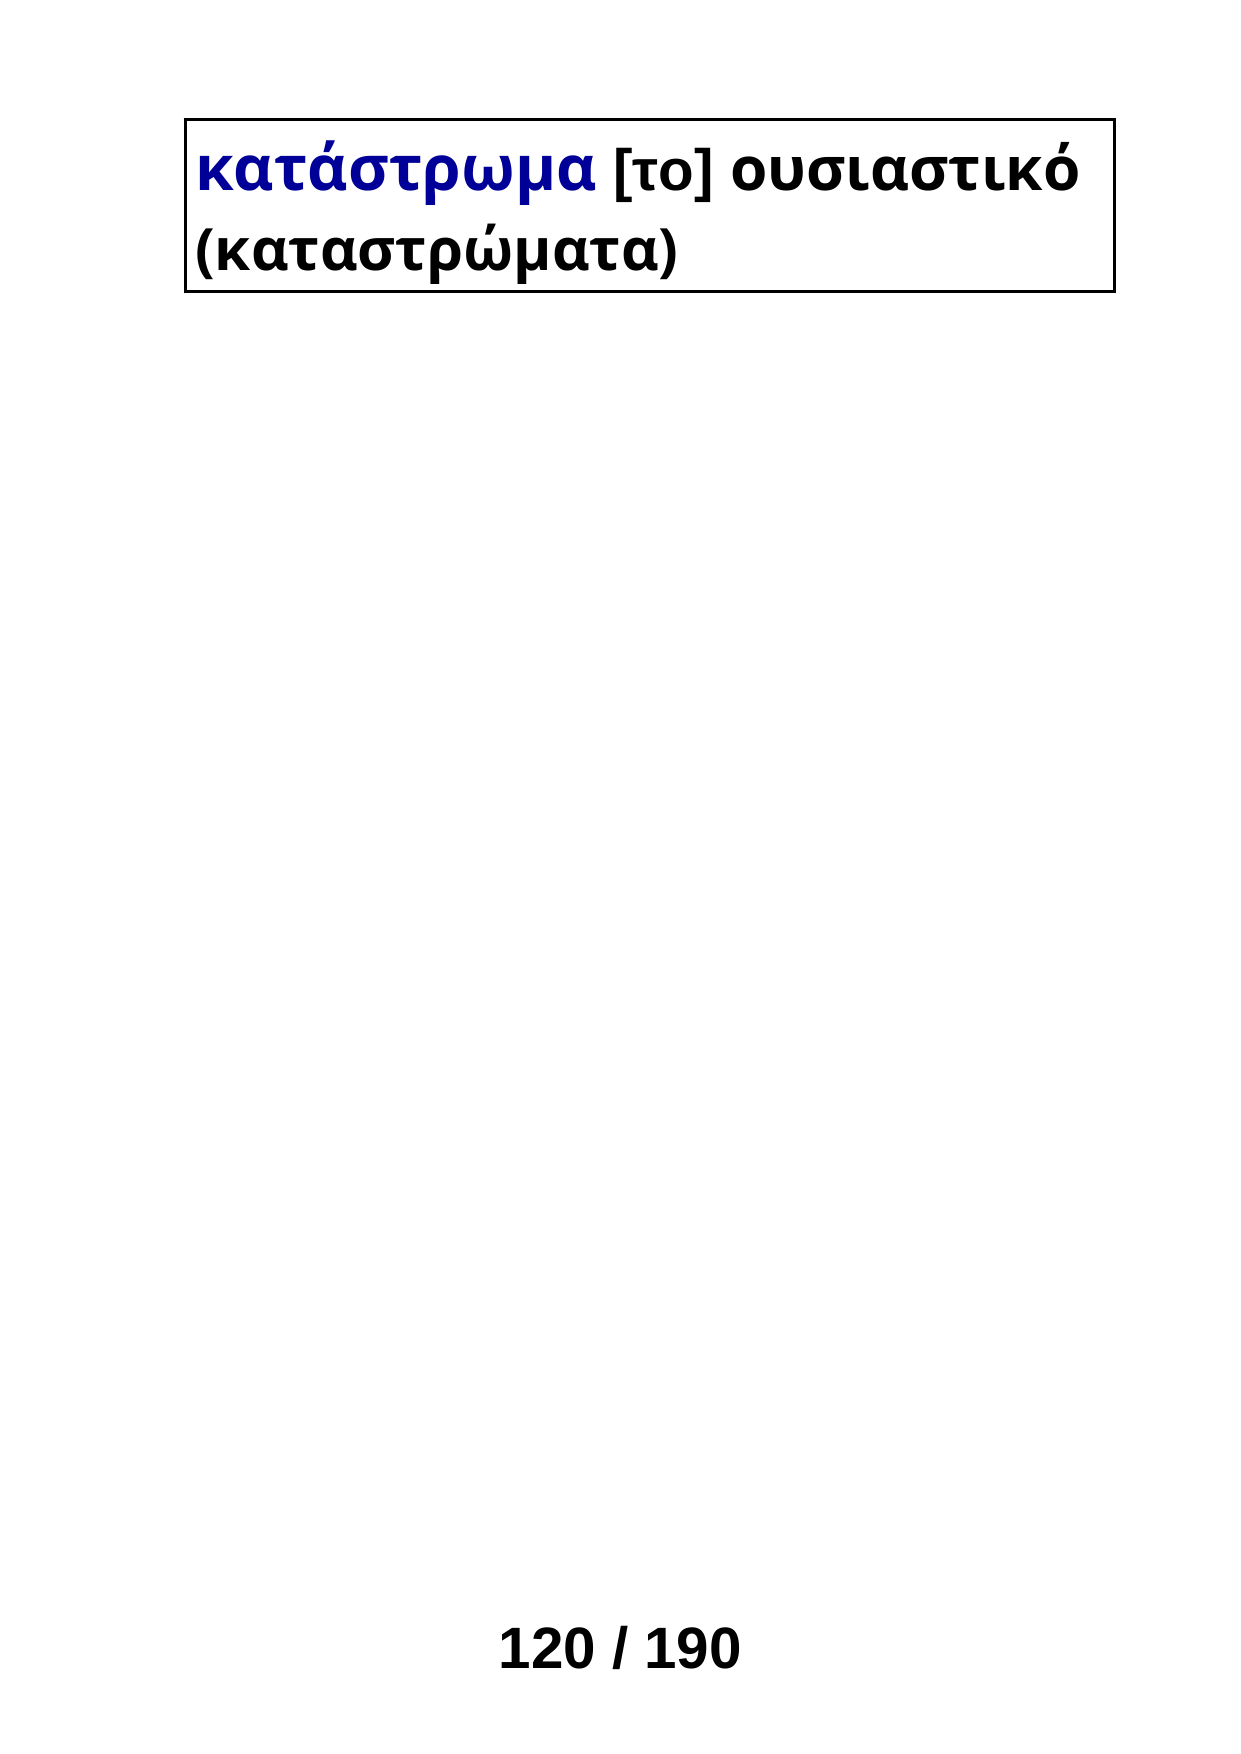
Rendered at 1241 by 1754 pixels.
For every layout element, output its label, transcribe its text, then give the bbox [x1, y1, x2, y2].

text κατάστρωμα [το] ουσιαστικό (καταστρώματα) [187, 121, 1113, 290]
